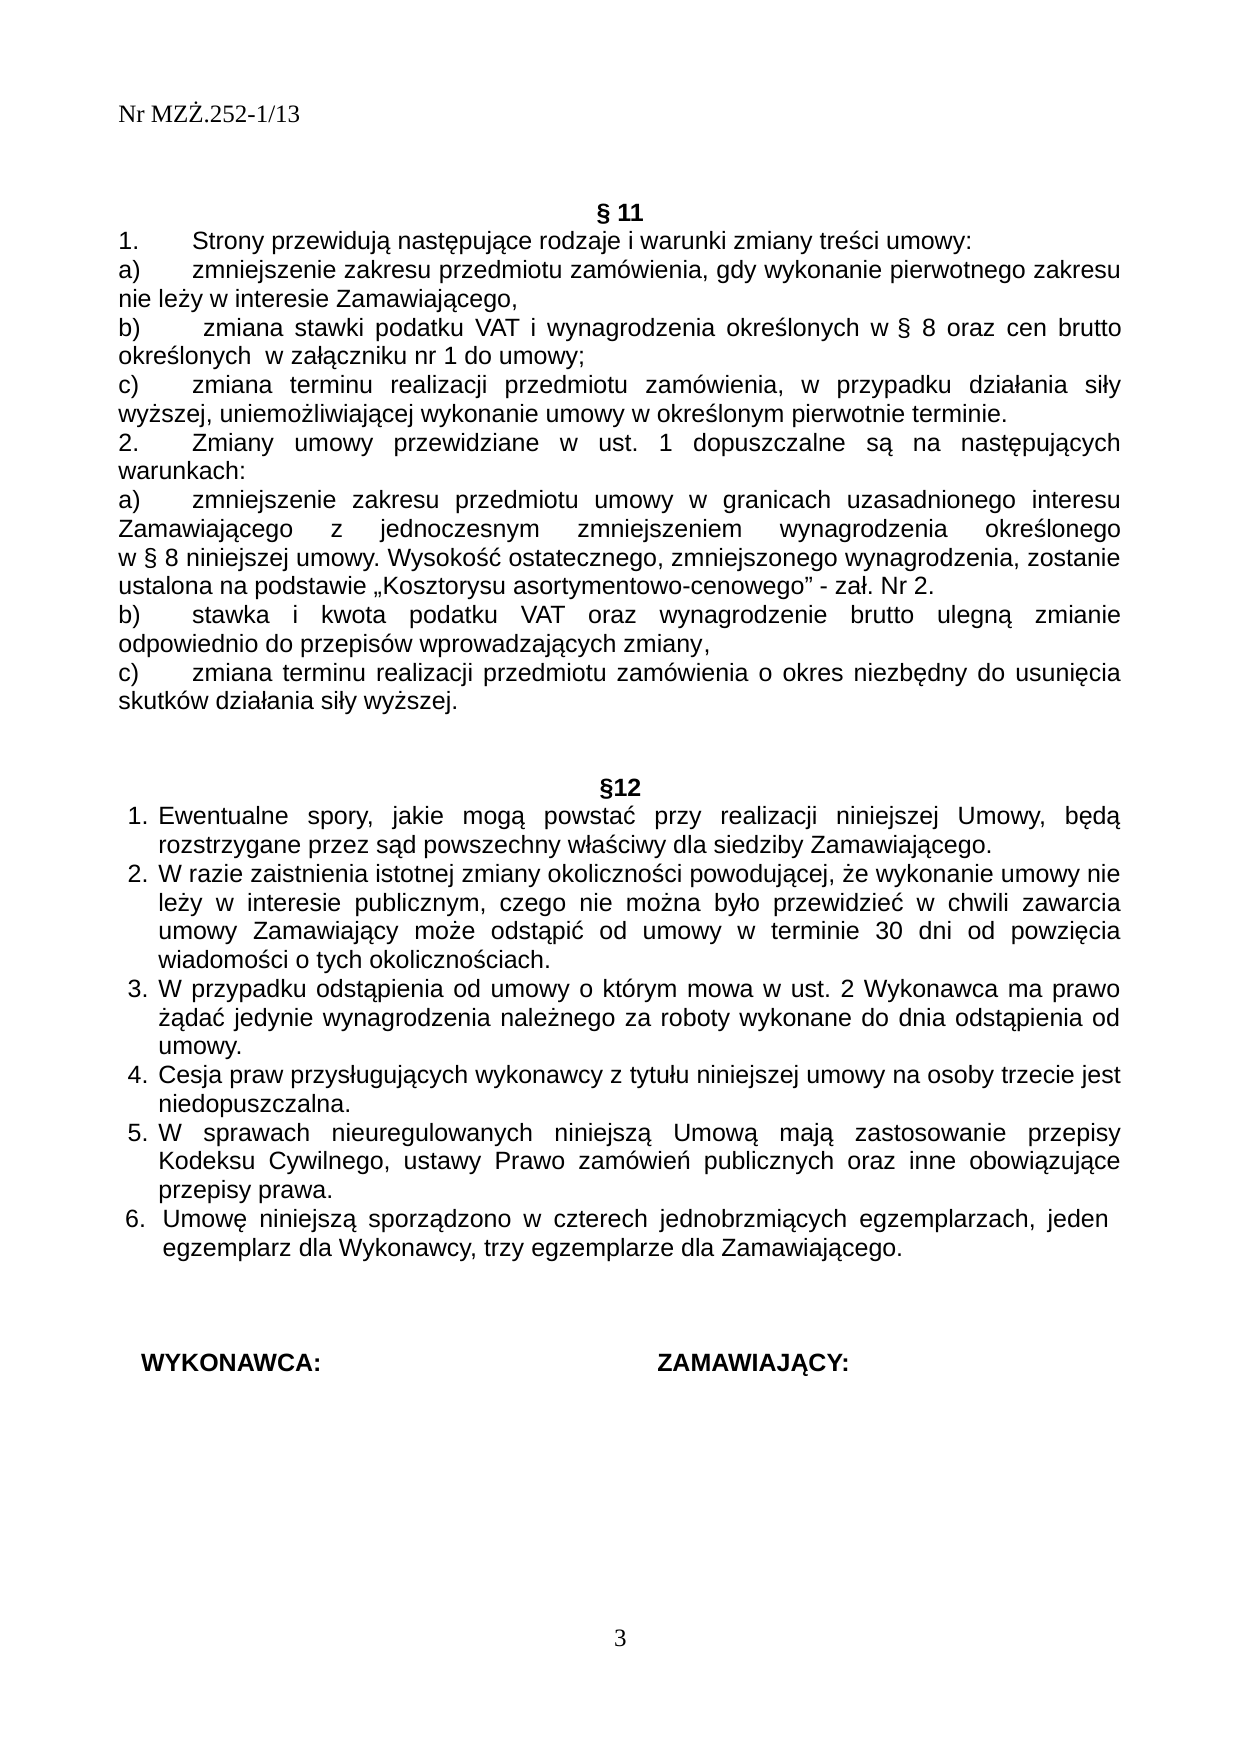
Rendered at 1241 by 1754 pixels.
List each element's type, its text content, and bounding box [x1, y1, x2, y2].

list Zmiany umowy przewidziane w ust. 1 dopuszczalne są na następujących warunkach: [118, 427, 1122, 485]
list Ewentualne spory, jakie mogą powstać przy realizacji niniejszej Umowy, będą rozstrzygane przez sąd powszechny właściwy dla siedziby Zamawiającego. [121, 801, 1122, 859]
list Strony przewidują następujące rodzaje i warunki zmiany treści umowy: [118, 226, 1122, 255]
list Cesja praw przysługujących wykonawcy z tytułu niniejszej umowy na osoby trzecie jest niedopuszczalna. [121, 1060, 1122, 1117]
list zmniejszenie zakresu przedmiotu zamówienia, gdy wykonanie pierwotnego zakresu nie leży w interesie Zamawiającego, [118, 255, 1122, 312]
list stawka i kwota podatku VAT oraz wynagrodzenie brutto ulegną zmianie odpowiednio do przepisów wprowadzających zmiany, [118, 600, 1122, 657]
list zmiana terminu realizacji przedmiotu zamówienia, w przypadku działania siły wyższej, uniemożliwiającej wykonanie umowy w określonym pierwotnie terminie. [118, 370, 1122, 427]
list zmiana stawki podatku VAT i wynagrodzenia określonych w § 8 oraz cen brutto określonych w załączniku nr 1 do umowy; [118, 312, 1122, 370]
list Umowę niniejszą sporządzono w czterech jednobrzmiących egzemplarzach, jeden egzemplarz dla Wykonawcy, trzy egzemplarze dla Zamawiającego. [118, 1204, 1122, 1261]
text § 11 [118, 197, 1122, 226]
list zmniejszenie zakresu przedmiotu umowy w granicach uzasadnionego interesu Zamawiającego z jednoczesnym zmniejszeniem wynagrodzenia określonego w § 8 niniejszej umowy. Wysokość ostatecznego, zmniejszonego wynagrodzenia, zostanie ustalona na podstawie „Kosztorysu asortymentowo-cenowego” - zał. Nr 2. [118, 485, 1122, 600]
list W sprawach nieuregulowanych niniejszą Umową mają zastosowanie przepisy Kodeksu Cywilnego, ustawy Prawo zamówień publicznych oraz inne obowiązujące przepisy prawa. [121, 1117, 1122, 1204]
list W przypadku odstąpienia od umowy o którym mowa w ust. 2 Wykonawca ma prawo żądać jedynie wynagrodzenia należnego za roboty wykonane do dnia odstąpienia od umowy. [121, 974, 1122, 1060]
list W razie zaistnienia istotnej zmiany okoliczności powodującej, że wykonanie umowy nie leży w interesie publicznym, czego nie można było przewidzieć w chwili zawarcia umowy Zamawiający może odstąpić od umowy w terminie 30 dni od powzięcia wiadomości o tych okolicznościach. [121, 859, 1122, 974]
list zmiana terminu realizacji przedmiotu zamówienia o okres niezbędny do usunięcia skutków działania siły wyższej. [118, 657, 1122, 715]
text WYKONAWCA: ZAMAWIAJĄCY: [118, 1347, 1122, 1376]
text §12 [118, 772, 1122, 801]
